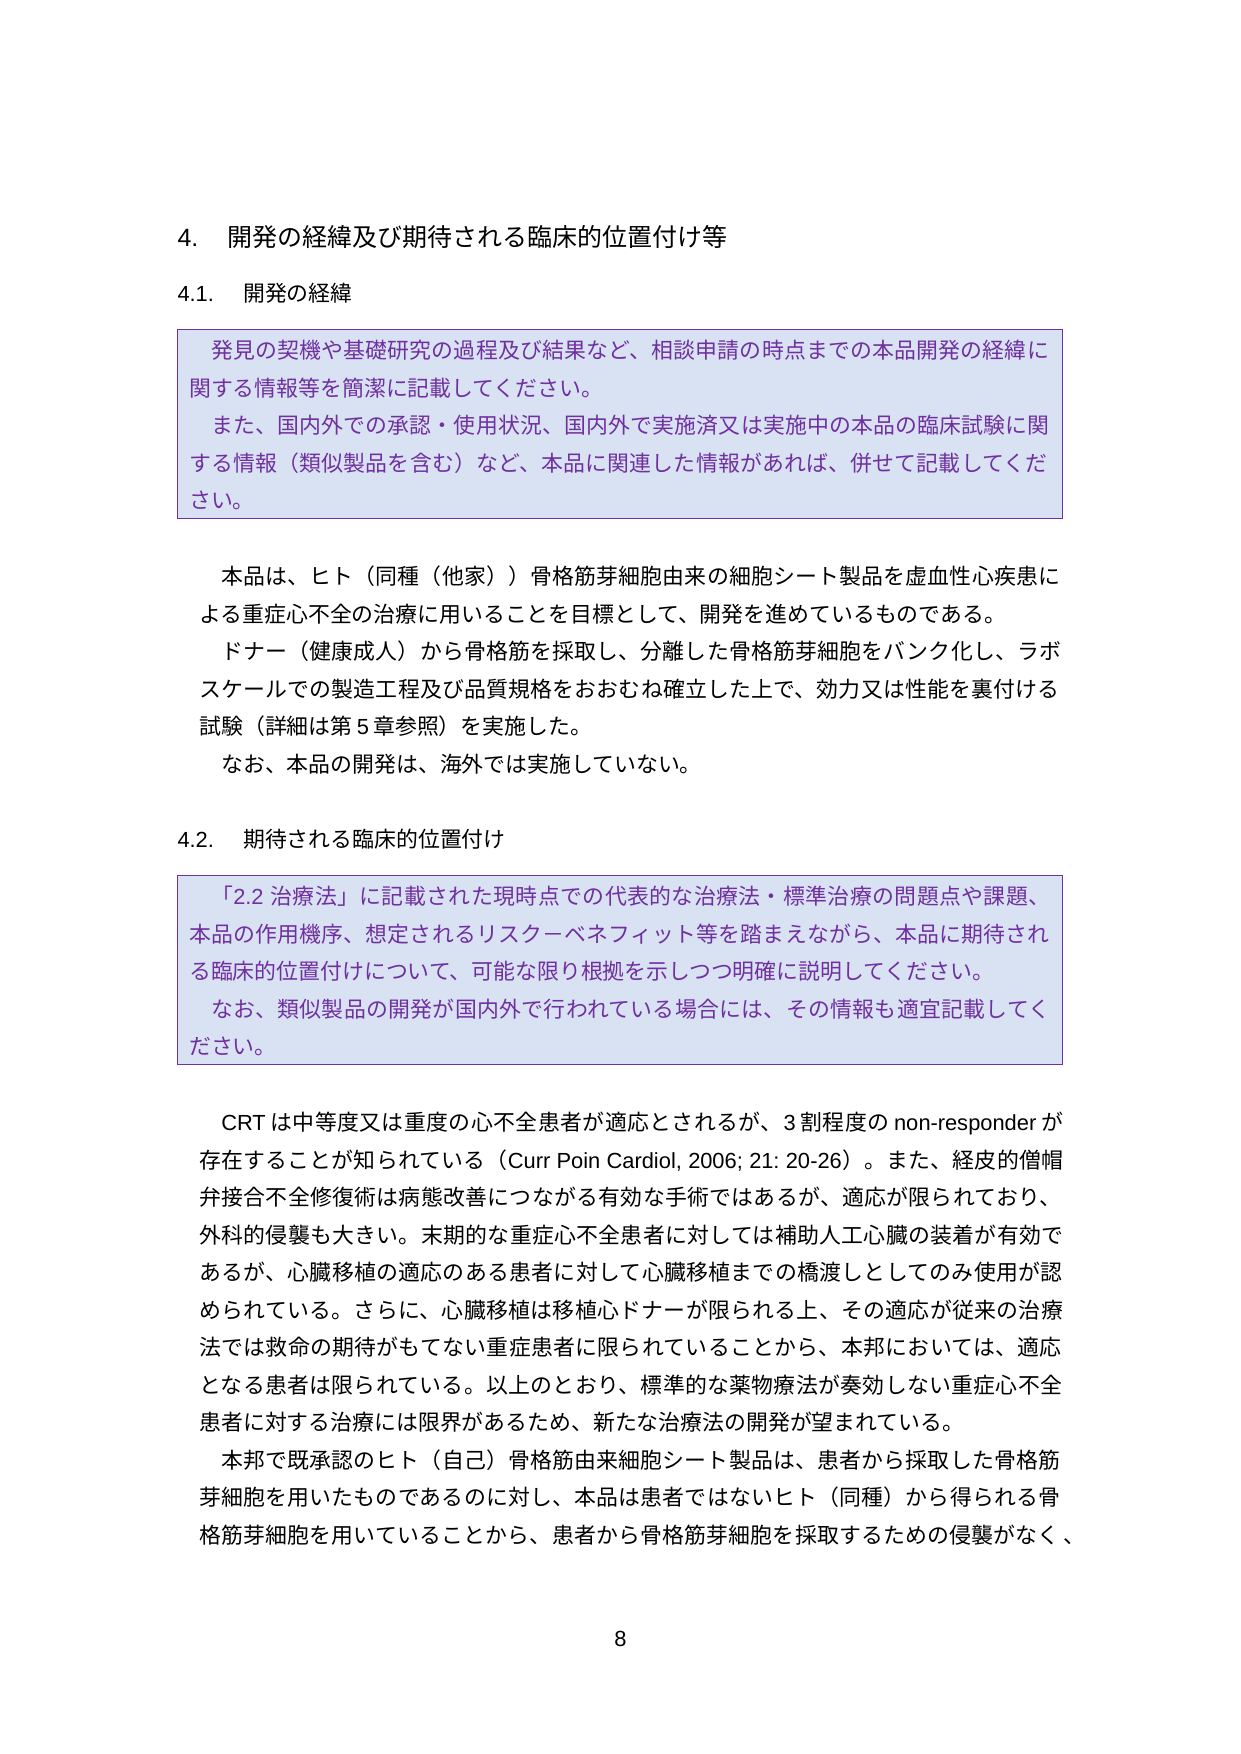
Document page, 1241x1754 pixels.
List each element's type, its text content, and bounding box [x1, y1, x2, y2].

text CRTは中等度又は重度の心不全患者が適応とされるが、3割程度のnon-responderが存在することが知られている（Curr Poin Cardiol, 2006; 21: 20-26）。また、経皮的僧帽弁接合不全修復術は病態改善につながる有効な手術ではあるが、適応が限られており、外科的侵襲も大きい。末期的な重症心不全患者に対しては補助人工心臓の装着が有効であるが、心臓移植の適応のある患者に対して心臓移植までの橋渡しとしてのみ使用が認められている。さらに、心臓移植は移植心ドナーが限られる上、その適応が従来の治療法では救命の期待がもてない重症患者に限られていることから、本邦においては、適応となる患者は限られている。以上のとおり、標準的な薬物療法が奏効しない重症心不全患者に対する治療には限界があるため、新たな治療法の開発が望まれている。 [199, 1102, 1063, 1440]
text なお、本品の開発は、海外では実施していない。 [199, 744, 1063, 781]
text 本品は、ヒト（同種（他家））骨格筋芽細胞由来の細胞シート製品を虚血性心疾患による重症心不全の治療に用いることを目標として、開発を進めているものである。 [199, 556, 1063, 631]
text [199, 1440, 1063, 1552]
text ドナー（健康成人）から骨格筋を採取し、分離した骨格筋芽細胞をバンク化し、ラボスケールでの製造工程及び品質規格をおおむね確立した上で、効力又は性能を裏付ける試験（詳細は第5章参照）を実施した。 [199, 631, 1063, 744]
subtitle 開発の経緯及び期待される臨床的位置付け等 [177, 217, 1063, 254]
subtitle 期待される臨床的位置付け [177, 819, 1063, 856]
subtitle 開発の経緯 [177, 273, 1063, 311]
table_header 発見の契機や基礎研究の過程及び結果など、相談申請の時点までの本品開発の経緯に関する情報等を簡潔に記載してください。 また、国内外での承認・使用状況、国内外で実施済又は実施中の本品の臨床試験に関する情報（類似製品を含む）など、本品に関連した情報があれば、併せて記載してください。 [178, 330, 1062, 518]
table_header 「2.2 治療法」に記載された現時点での代表的な治療法・標準治療の問題点や課題、本品の作用機序、想定されるリスク－ベネフィット等を踏まえながら、本品に期待される臨床的位置付けについて、可能な限り根拠を示しつつ明確に説明してください。 なお、類似製品の開発が国内外で行われている場合には、その情報も適宜記載してください。 [178, 876, 1062, 1064]
